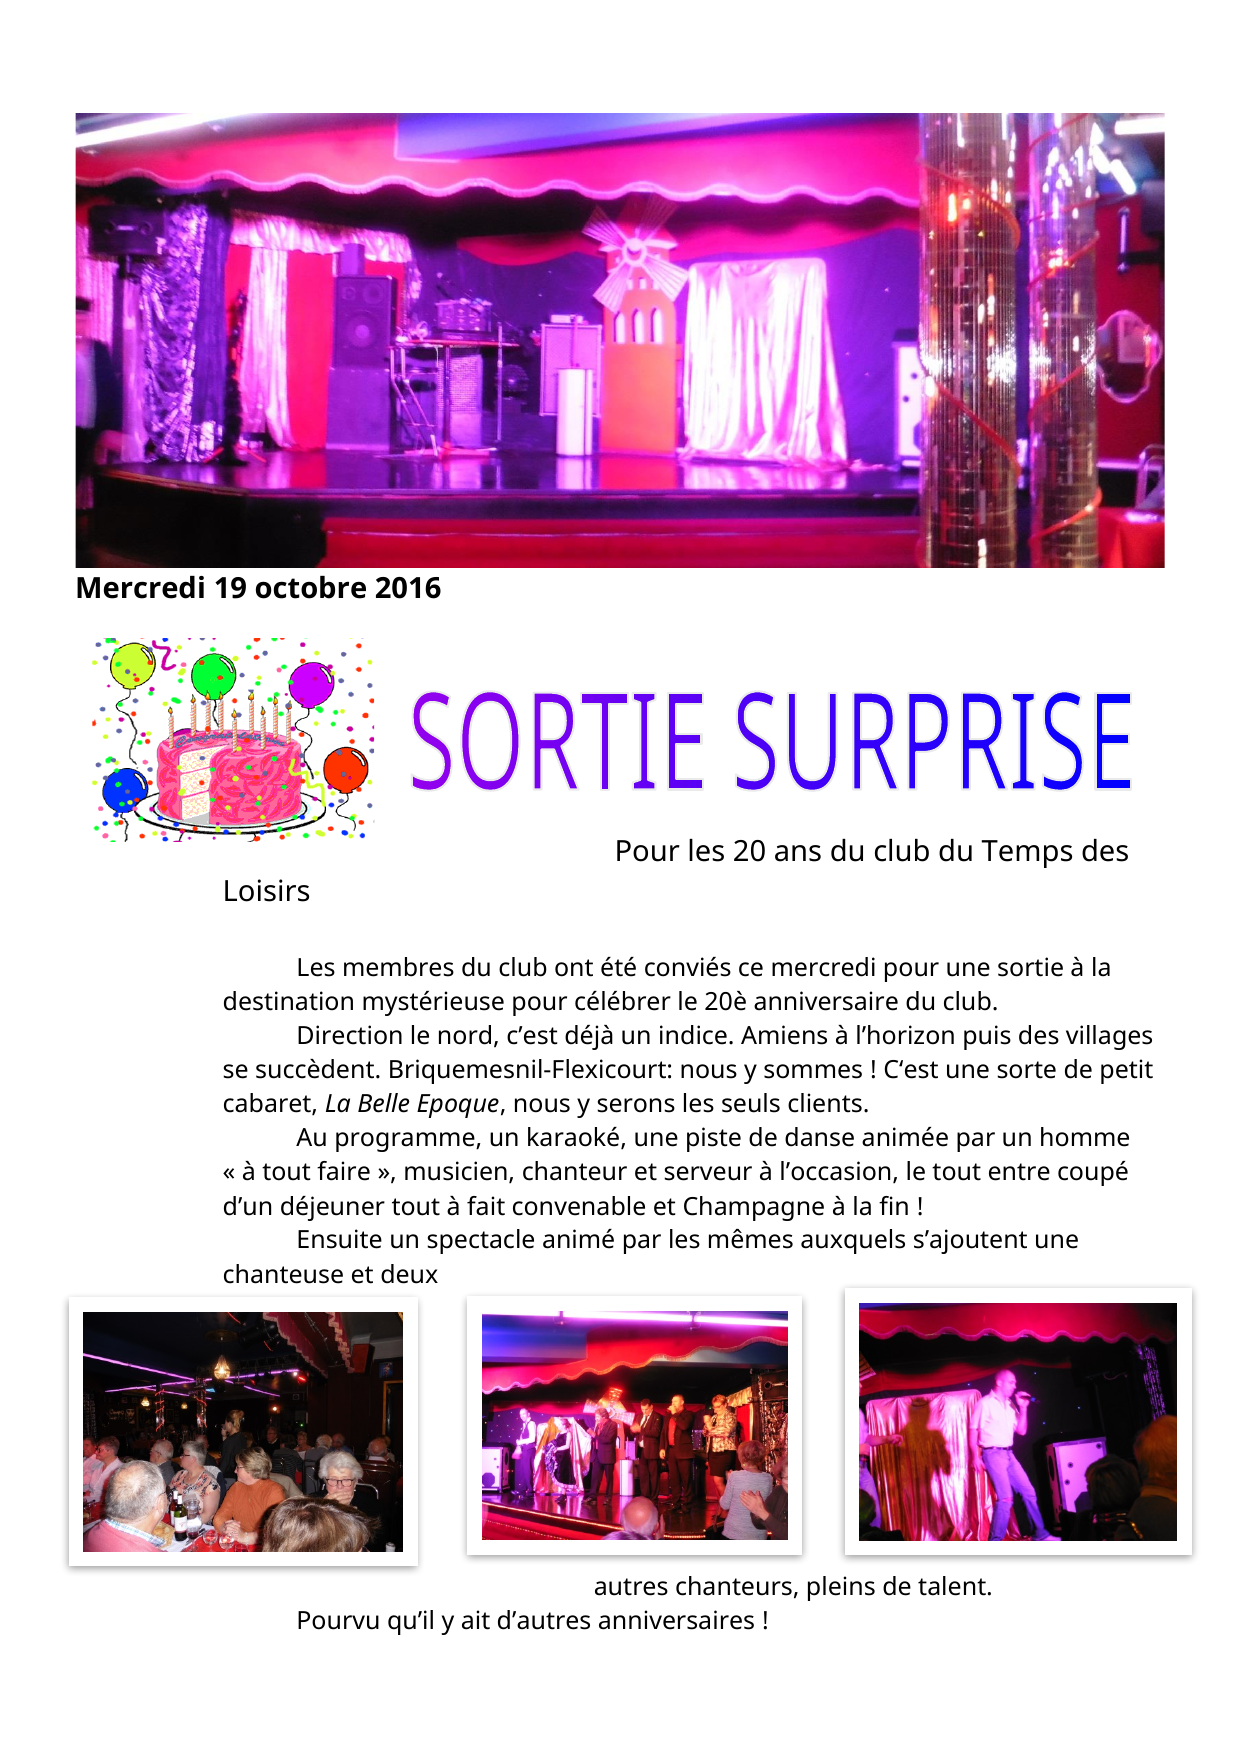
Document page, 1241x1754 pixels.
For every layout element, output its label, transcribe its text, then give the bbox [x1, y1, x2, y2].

picture [83, 1312, 403, 1552]
text Direction le nord, c’est déjà un indice. Amiens à l’horizon puis des villages se succèdent. Briquemesnil-Flexicourt: nous y sommes ! C‘est une sorte de petit cabaret, La Belle Epoque, nous y serons les seuls clients. [222, 1018, 1165, 1120]
picture [859, 1303, 1177, 1541]
text Pour les 20 ans du club du Temps des Loisirs [222, 831, 1165, 910]
picture [75, 113, 1165, 568]
text Les membres du club ont été conviés ce mercredi pour une sortie à la destination mystérieuse pour célébrer le 20è anniversaire du club. [222, 950, 1165, 1018]
text Mercredi 19 octobre 2016 [75, 568, 1165, 607]
text Au programme, un karaoké, une piste de danse animée par un homme « à tout faire », musicien, chanteur et serveur à l’occasion, le tout entre coupé d’un déjeuner tout à fait convenable et Champagne à la fin ! [222, 1120, 1165, 1222]
picture [482, 1311, 788, 1540]
picture [92, 638, 375, 842]
text Pourvu qu’il y ait d’autres anniversaires ! [222, 1602, 1165, 1636]
